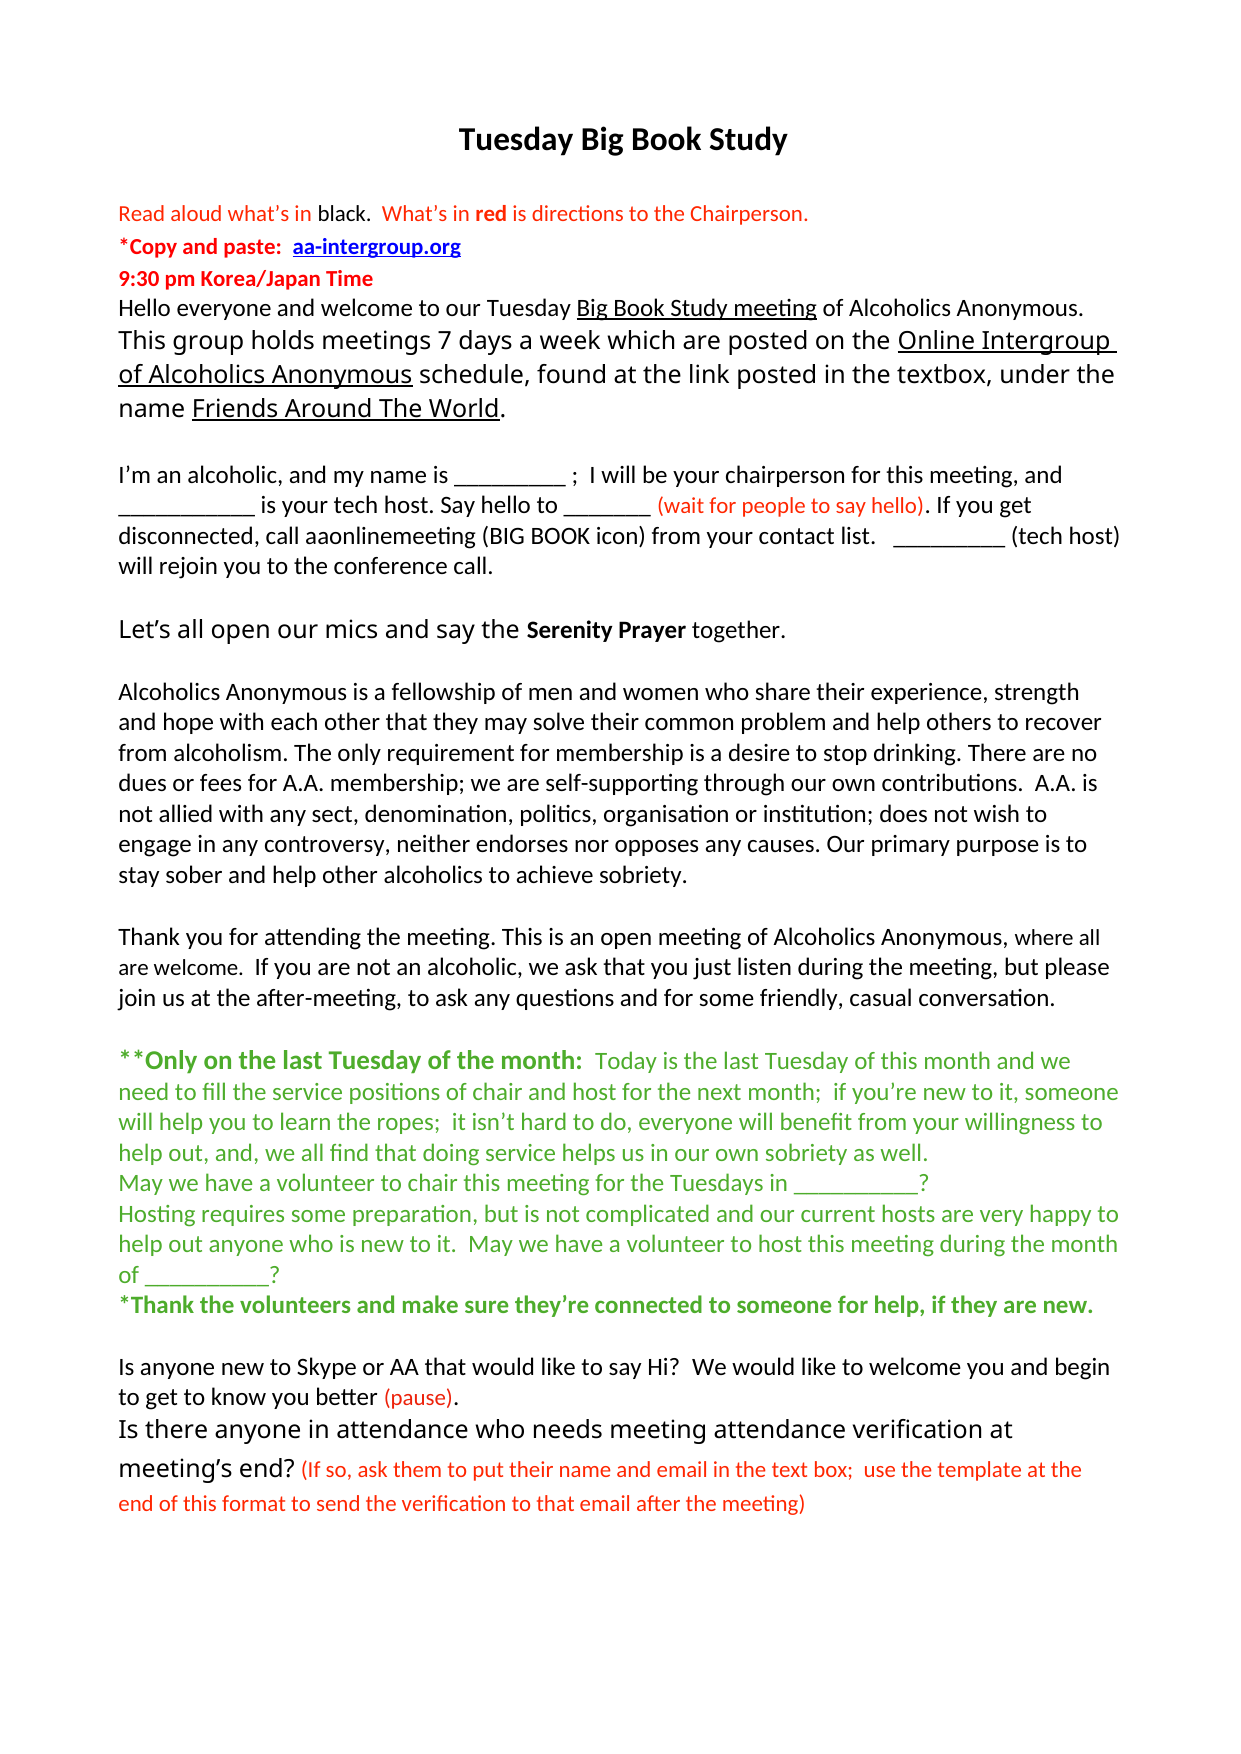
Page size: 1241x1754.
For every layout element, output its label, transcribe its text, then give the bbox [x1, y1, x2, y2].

text Let’s all open our mics and say the Serenity Prayer together. [118, 611, 1122, 645]
text *Thank the volunteers and make sure they’re connected to someone for help, if they are new. [118, 1289, 1122, 1320]
text Read aloud what’s in black. What’s in red is directions to the Chairperson. [118, 199, 1122, 228]
text Is there anyone in attendance who needs meeting attendance verification at meeting’s end? (If so, ask them to put their name and email in the text box; use the template at the end of this format to send the verification to that email after the meeting) [118, 1412, 1122, 1517]
text Is anyone new to Skype or AA that would like to say Hi? We would like to welcome you and begin to get to know you better (pause). [118, 1351, 1122, 1412]
text May we have a volunteer to chair this meeting for the Tuesdays in __________? Hosting requires some preparation, but is not complicated and our current hosts are very happy to help out anyone who is new to it. May we have a volunteer to host this meeting during the month of __________? [118, 1167, 1122, 1289]
text Tuesday Big Book Study [118, 118, 1122, 159]
text **Only on the last Tuesday of the month: Today is the last Tuesday of this month and we need to fill the service positions of chair and host for the next month; if you’re new to it, someone will help you to learn the ropes; it isn’t hard to do, everyone will benefit from your willingness to help out, and, we all find that doing service helps us in our own sobriety as well. [118, 1043, 1122, 1167]
text *Copy and paste: aa-intergroup.org [118, 232, 1122, 260]
text Hello everyone and welcome to our Tuesday Big Book Study meeting of Alcoholics Anonymous. This group holds meetings 7 days a week which are posted on the Online Intergroup of Alcoholics Anonymous schedule, found at the link posted in the textbox, under the name Friends Around The World. [118, 292, 1122, 425]
text Thank you for attending the meeting. This is an open meeting of Alcoholics Anonymous, where all are welcome. If you are not an alcoholic, we ask that you just listen during the meeting, but please join us at the after-meeting, to ask any questions and for some friendly, casual conversation. [118, 921, 1122, 1012]
text I’m an alcoholic, and my name is _________ ; I will be your chairperson for this meeting, and ___________ is your tech host. Say hello to _______ (wait for people to say hello). If you get disconnected, call aaonlinemeeting (BIG BOOK icon) from your contact list. _________ (tech host) will rejoin you to the conference call. [118, 459, 1122, 581]
text 9:30 pm Korea/Japan Time [118, 264, 1122, 292]
text Alcoholics Anonymous is a fellowship of men and women who share their experience, strength and hope with each other that they may solve their common problem and help others to recover from alcoholism. The only requirement for membership is a desire to stop drinking. There are no dues or fees for A.A. membership; we are self-supporting through our own contributions. A.A. is not allied with any sect, denomination, politics, organisation or institution; does not wish to engage in any controversy, neither endorses nor opposes any causes. Our primary purpose is to stay sober and help other alcoholics to achieve sobriety. [118, 676, 1122, 889]
